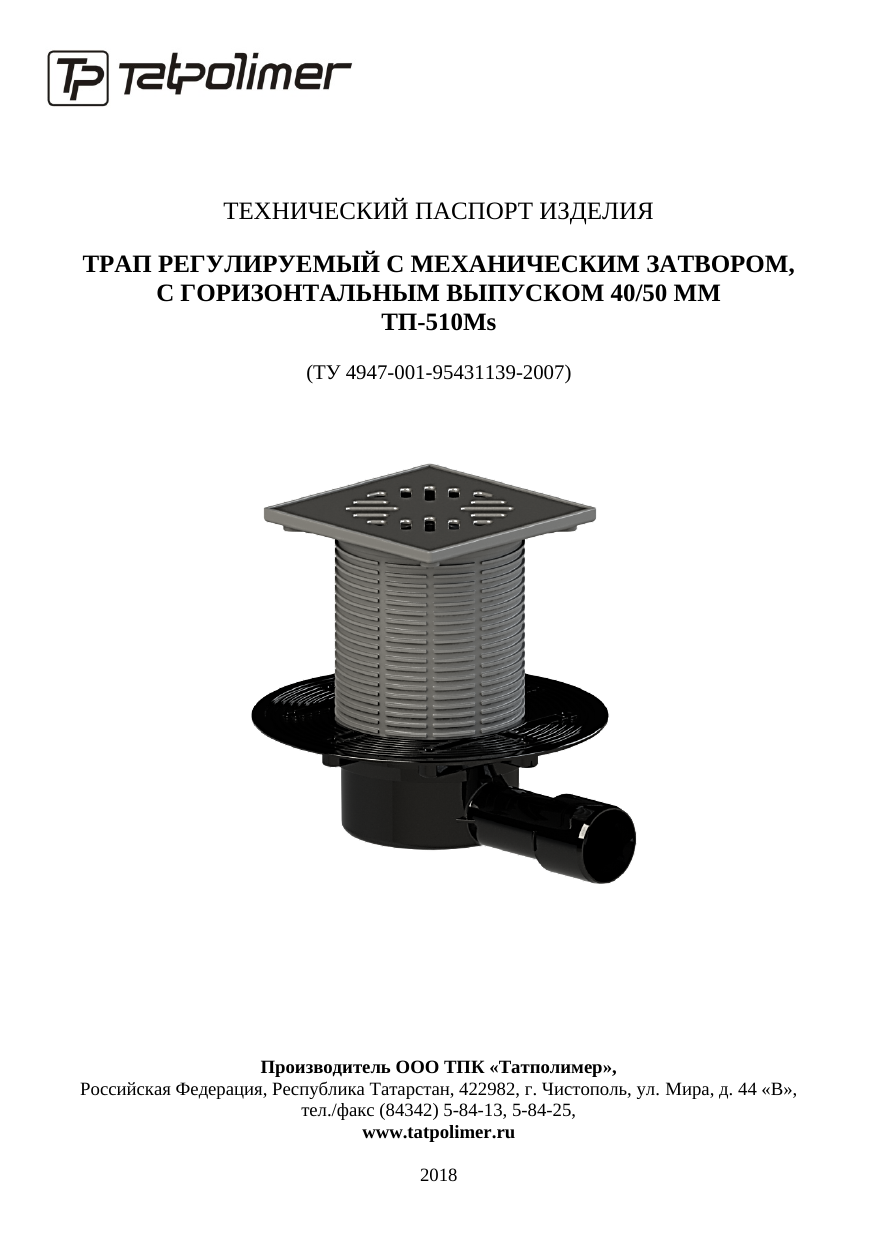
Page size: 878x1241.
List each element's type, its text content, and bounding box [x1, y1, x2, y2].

text (ТУ 4947-001-95431139-2007) [44, 359, 833, 384]
text ТЕХНИЧЕСКИЙ ПАСПОРТ ИЗДЕЛИЯ [44, 196, 833, 225]
picture [242, 455, 643, 888]
text ТП-510Мs [44, 307, 833, 336]
text 2018 [44, 1164, 833, 1186]
text С ГОРИЗОНТАЛЬНЫМ ВЫПУСКОМ 40/50 ММ [44, 278, 833, 307]
text Российская Федерация, Республика Татарстан, 422982, г. Чистополь, ул. Мира, д. 44 «В», тел./факс (84342) 5-84-13, 5-84-25, [44, 1078, 833, 1121]
text Производитель ООО ТПК «Татполимер», [44, 1056, 833, 1078]
text www.tatpolimer.ru [44, 1121, 833, 1142]
text ТРАП РЕГУЛИРУЕМЫЙ С МЕХАНИЧЕСКИМ ЗАТВОРОМ, [44, 249, 833, 278]
picture [44, 44, 356, 111]
